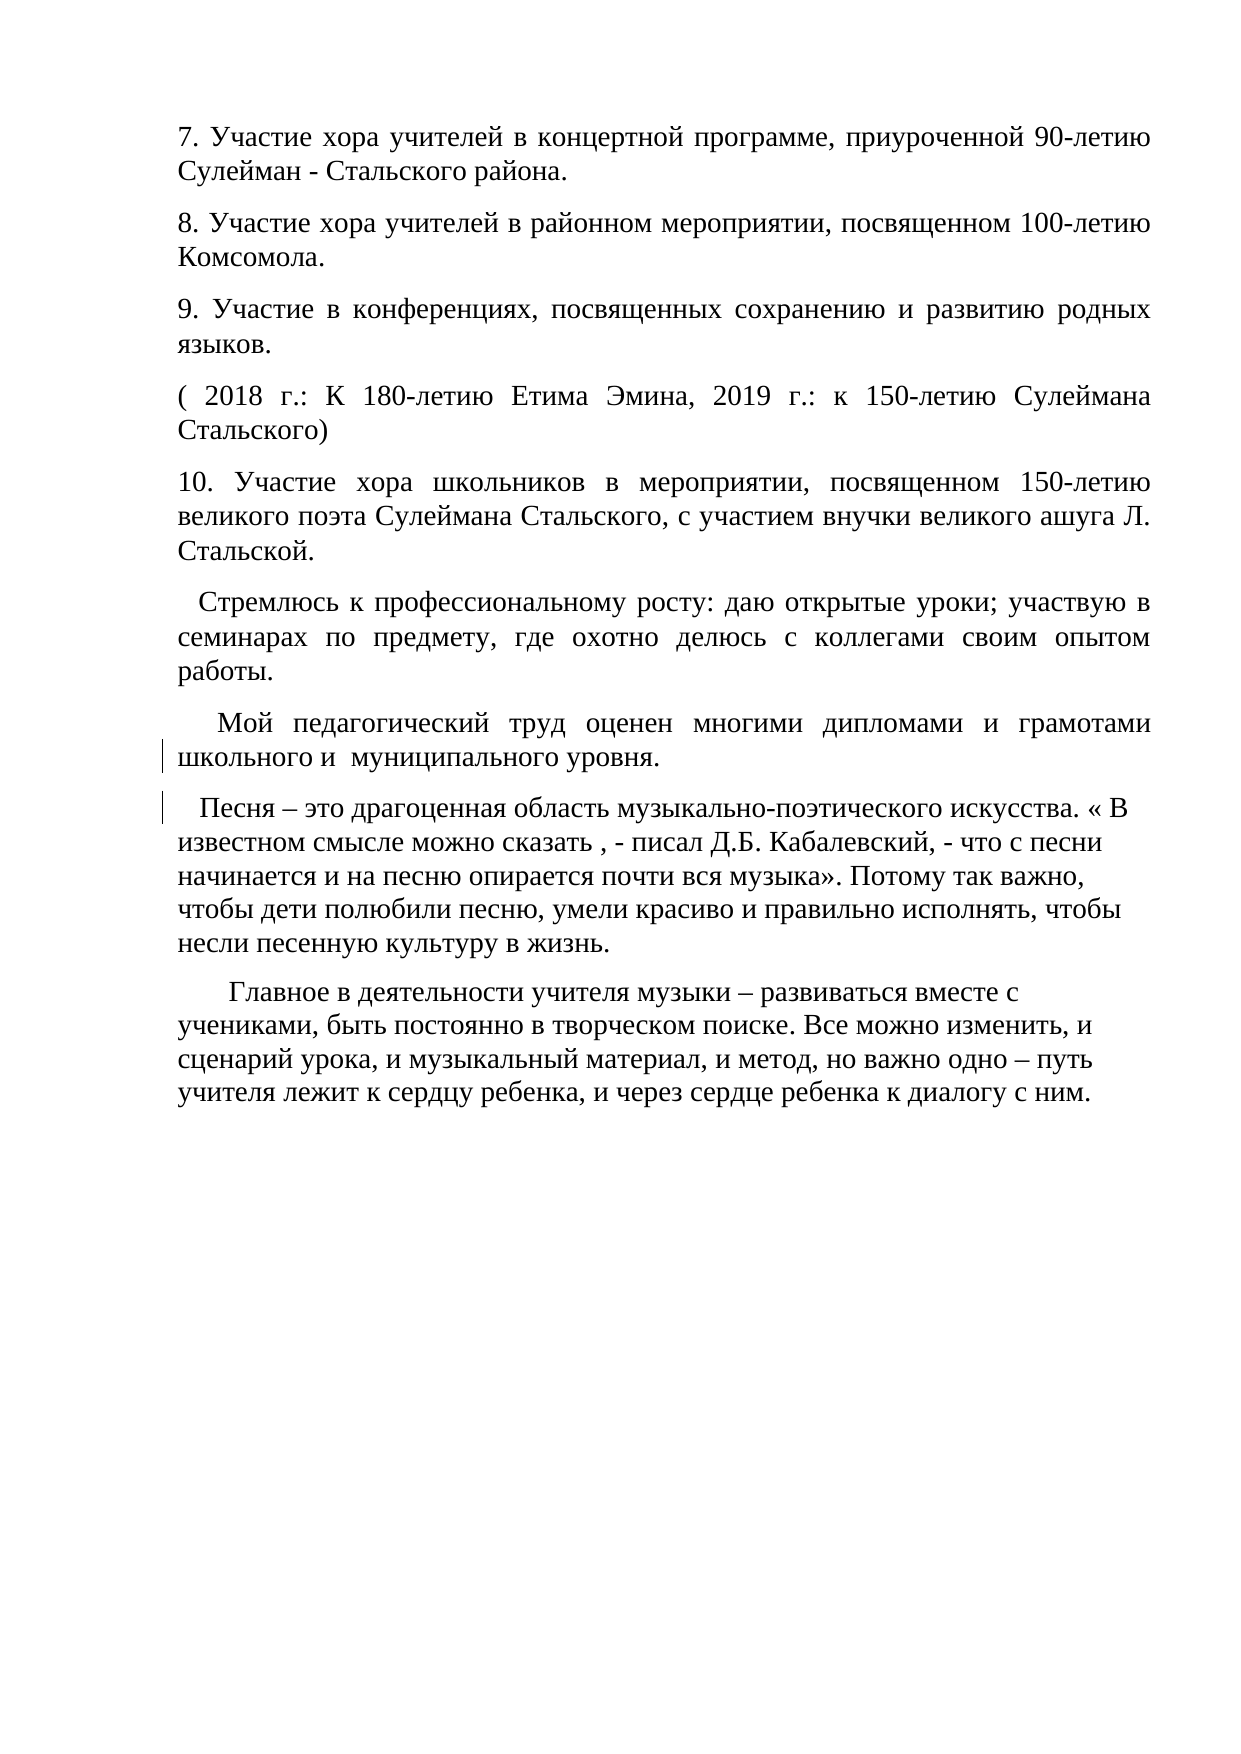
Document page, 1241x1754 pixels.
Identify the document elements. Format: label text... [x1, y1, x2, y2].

text 8. Участие хора учителей в районном мероприятии, посвященном 100-летию Комсомола. [177, 204, 1152, 273]
text 7. Участие хора учителей в концертной программе, приуроченной 90-летию Сулейман - Стальского района. [177, 118, 1152, 187]
text Главное в деятельности учителя музыки – развиваться вместе с учениками, быть постоянно в творческом поиске. Все можно изменить, и сценарий урока, и музыкальный материал, и метод, но важно одно – путь учителя лежит к сердцу ребенка, и через сердце ребенка к диалогу с ним. [177, 974, 1152, 1108]
text ( 2018 г.: К 180-летию Етима Эмина, 2019 г.: к 150-летию Сулеймана Стальского) [177, 377, 1152, 446]
text 9. Участие в конференциях, посвященных сохранению и развитию родных языков. [177, 291, 1152, 359]
text Мой педагогический труд оценен многими дипломами и грамотами школьного и муниципального уровня. [177, 704, 1152, 773]
text Песня – это драгоценная область музыкально-поэтического искусства. « В известном смысле можно сказать , - писал Д.Б. Кабалевский, - что с песни начинается и на песню опирается почти вся музыка». Потому так важно, чтобы дети полюбили песню, умели красиво и правильно исполнять, чтобы несли песенную культуру в жизнь. [177, 791, 1152, 958]
text Стремлюсь к профессиональному росту: даю открытые уроки; участвую в семинарах по предмету, где охотно делюсь с коллегами своим опытом работы. [177, 584, 1152, 687]
text 10. Участие хора школьников в мероприятии, посвященном 150-летию великого поэта Сулеймана Стальского, с участием внучки великого ашуга Л. Стальской. [177, 463, 1152, 566]
